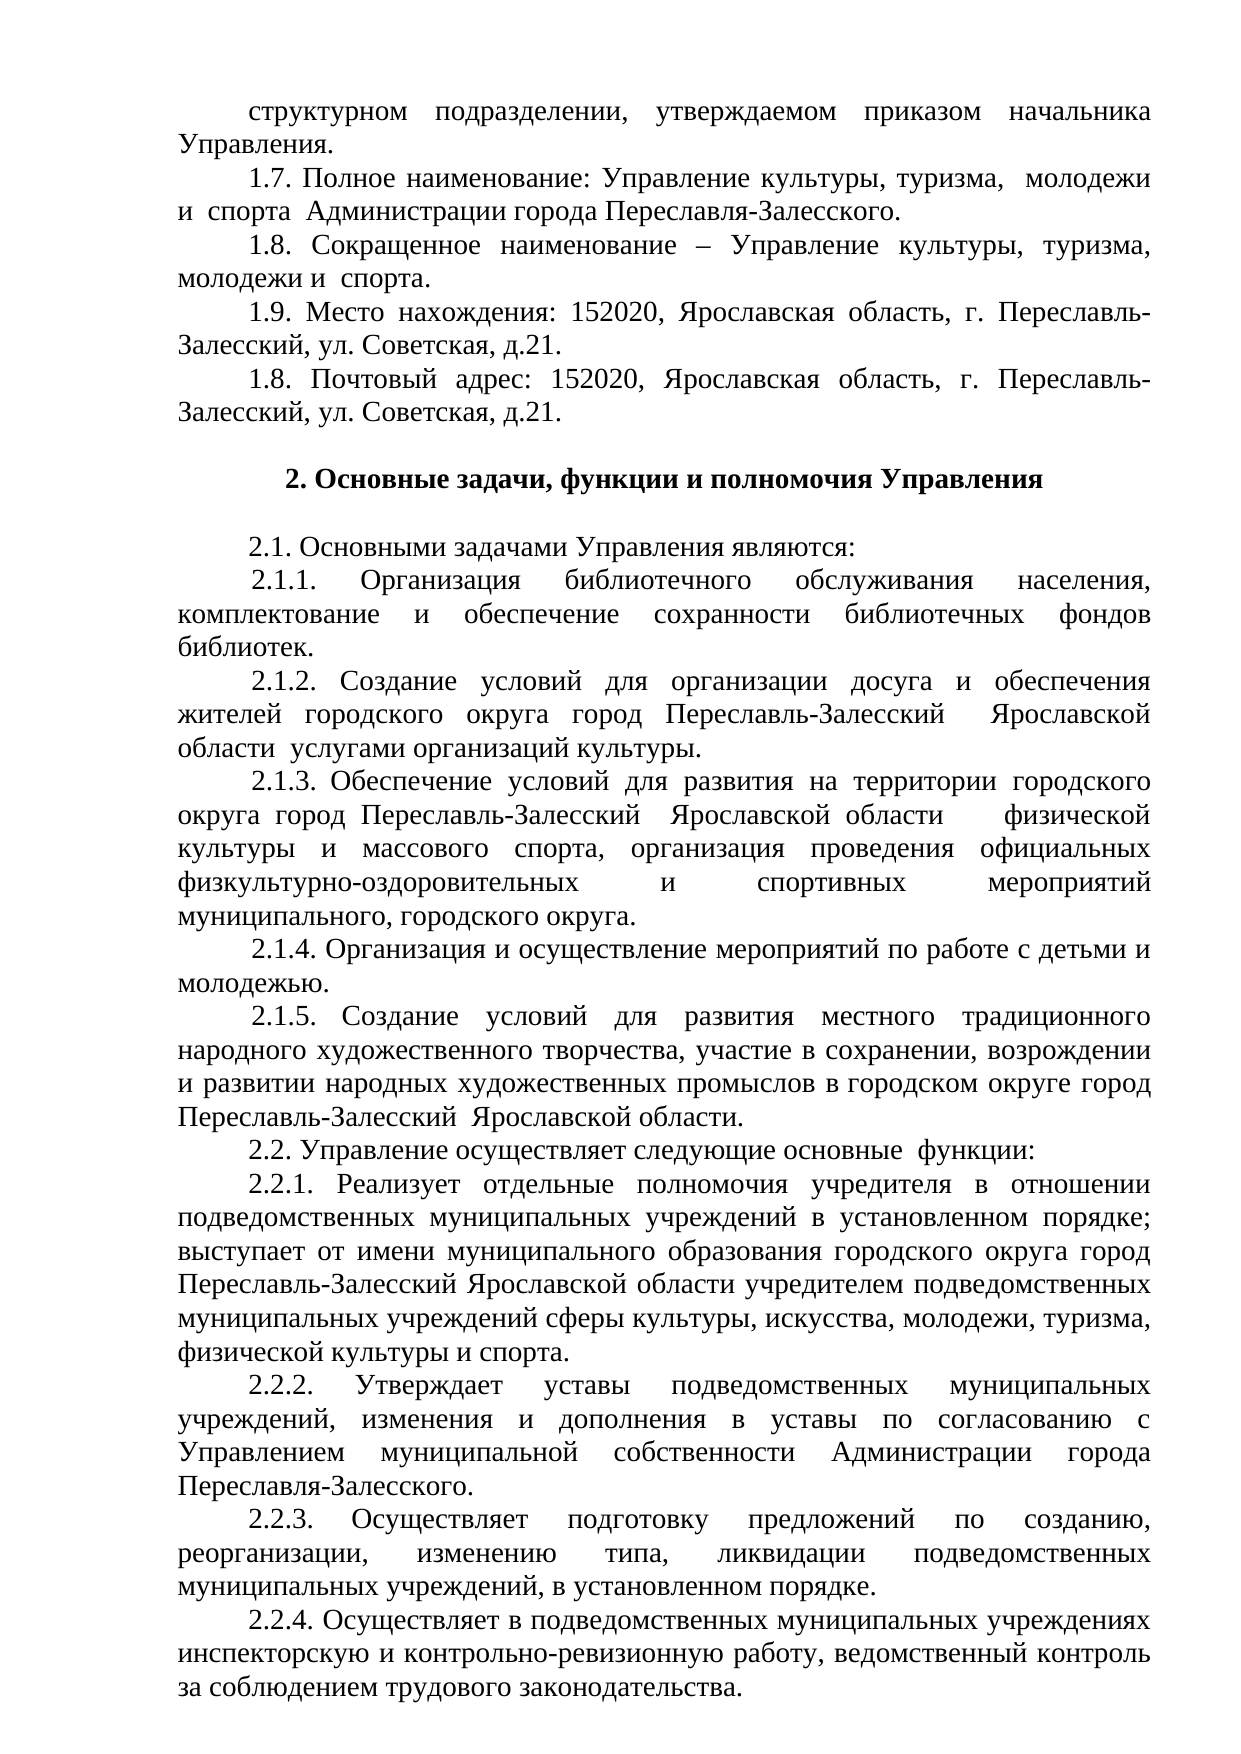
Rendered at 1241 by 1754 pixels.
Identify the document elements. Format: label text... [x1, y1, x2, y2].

title 2. Основные задачи, функции и полномочия Управления [177, 462, 1152, 495]
text 2.1. Основными задачами Управления являются: [177, 529, 1152, 562]
text 2.2.1. Реализует отдельные полномочия учредителя в отношении подведомственных муниципальных учреждений в установленном порядке; выступает от имени муниципального образования городского округа город Переславль-Залесский Ярославской области учредителем подведомственных муниципальных учреждений сферы культуры, искусства, молодежи, туризма, физической культуры и спорта. [177, 1166, 1152, 1367]
text 1.8. Сокращенное наименование – Управление культуры, туризма, молодежи и спорта. [177, 227, 1152, 294]
text 2.2. Управление осуществляет следующие основные функции: [177, 1132, 1152, 1166]
text 1.9. Место нахождения: 152020, Ярославская область, г. Переславль-Залесский, ул. Советская, д.21. [177, 294, 1152, 361]
text 2.1.3. Обеспечение условий для развития на территории городского округа город Переславль-Залесский Ярославской области физической культуры и массового спорта, организация проведения официальных физкультурно-оздоровительных и спортивных мероприятий муниципального, городского округа. [177, 763, 1152, 931]
text 2.2.2. Утверждает уставы подведомственных муниципальных учреждений, изменения и дополнения в уставы по согласованию с Управлением муниципальной собственности Администрации города Переславля-Залесского. [177, 1367, 1152, 1501]
text 1.8. Почтовый адрес: 152020, Ярославская область, г. Переславль-Залесский, ул. Советская, д.21. [177, 361, 1152, 428]
text 2.1.4. Организация и осуществление мероприятий по работе с детьми и молодежью. [177, 931, 1152, 998]
text 2.1.1. Организация библиотечного обслуживания населения, комплектование и обеспечение сохранности библиотечных фондов библиотек. [177, 562, 1152, 663]
text 1.7. Полное наименование: Управление культуры, туризма, молодежи и спорта Администрации города Переславля-Залесского. [177, 160, 1152, 227]
text 2.2.3. Осуществляет подготовку предложений по созданию, реорганизации, изменению типа, ликвидации подведомственных муниципальных учреждений, в установленном порядке. [177, 1501, 1152, 1602]
text 2.1.2. Создание условий для организации досуга и обеспечения жителей городского округа город Переславль-Залесский Ярославской области услугами организаций культуры. [177, 663, 1152, 763]
text 2.2.4. Осуществляет в подведомственных муниципальных учреждениях инспекторскую и контрольно-ревизионную работу, ведомственный контроль за соблюдением трудового законодательства. [177, 1602, 1152, 1703]
text структурном подразделении, утверждаемом приказом начальника Управления. [177, 93, 1152, 160]
text 2.1.5. Создание условий для развития местного традиционного народного художественного творчества, участие в сохранении, возрождении и развитии народных художественных промыслов в городском округе город Переславль-Залесский Ярославской области. [177, 998, 1152, 1132]
